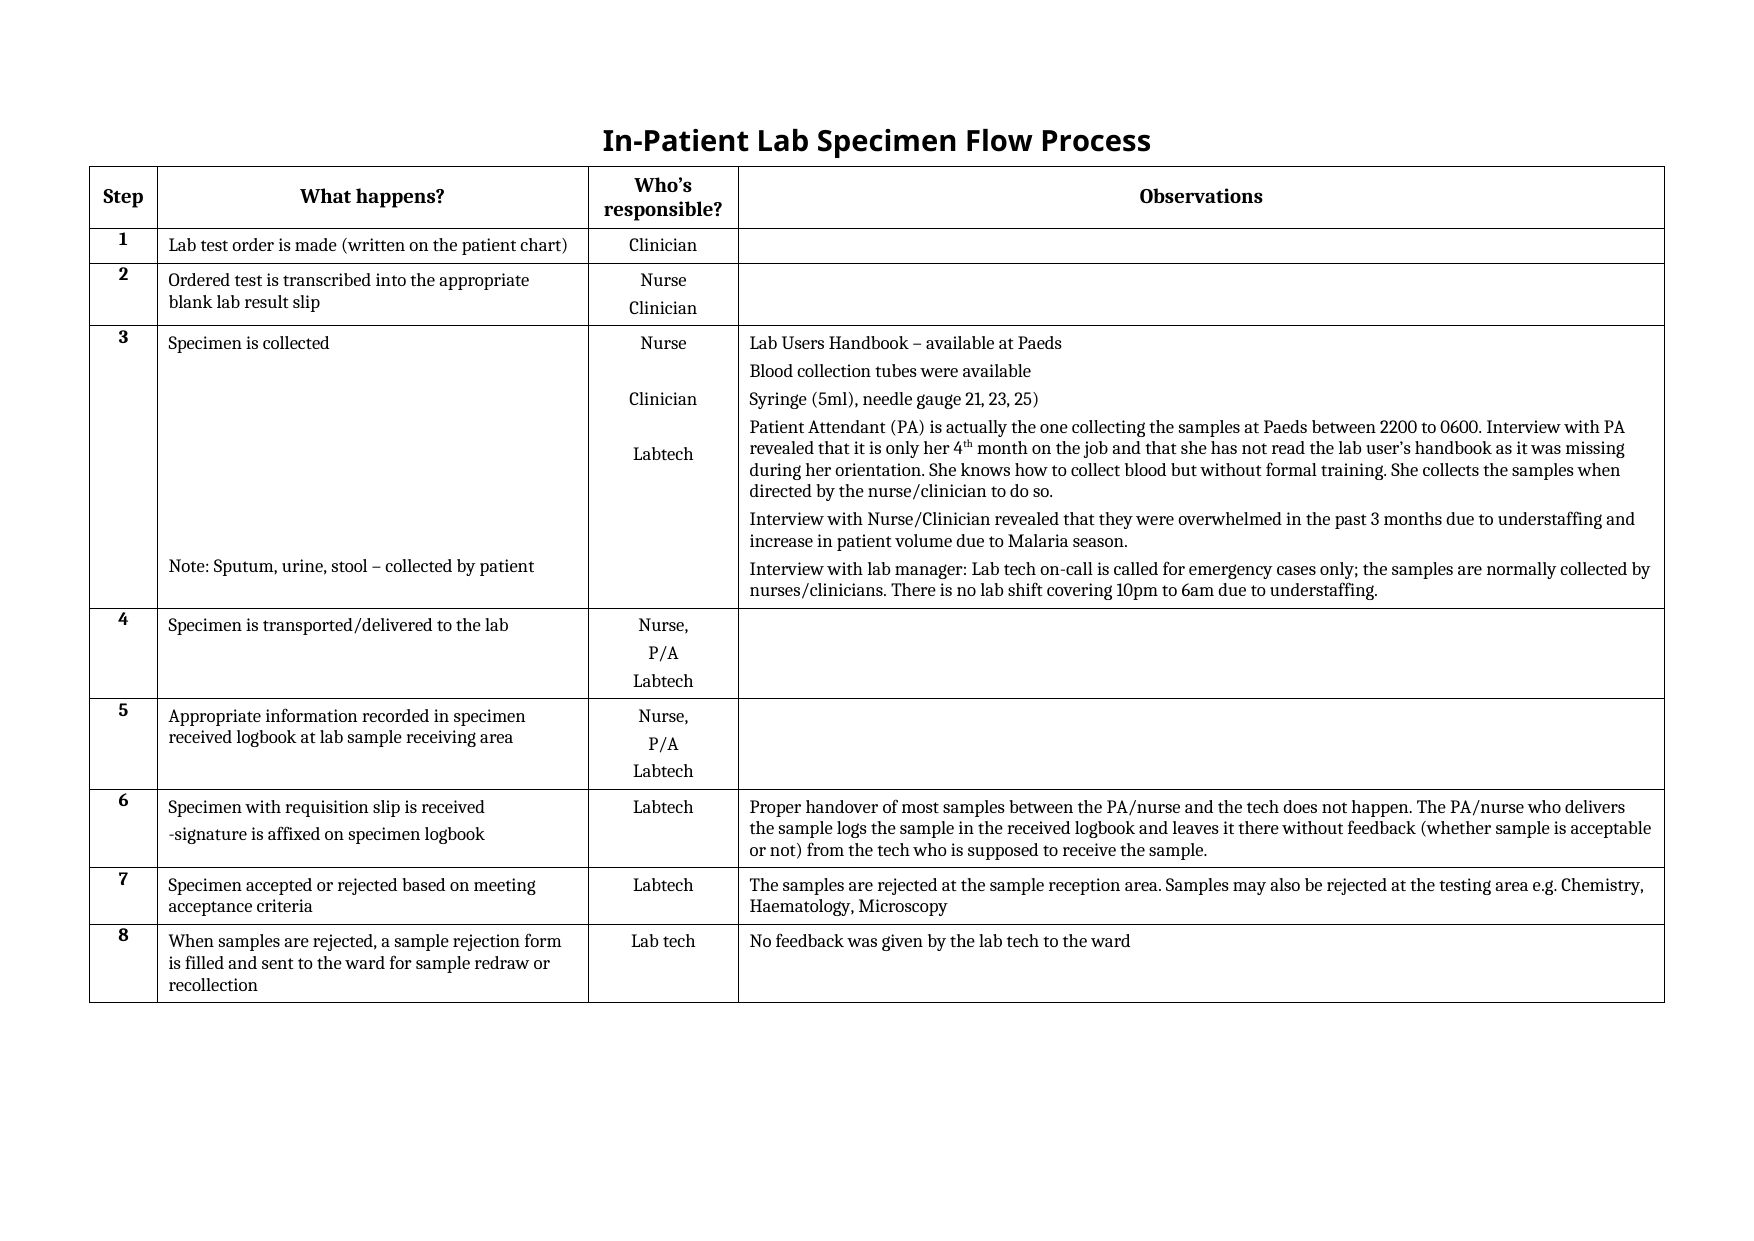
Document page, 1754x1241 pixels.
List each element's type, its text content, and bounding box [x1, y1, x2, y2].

table_cell 6 [90, 790, 157, 867]
table_cell [739, 229, 1664, 262]
table_cell Labtech [589, 790, 738, 867]
table_cell Lab tech [589, 925, 738, 1002]
table_header Observations [739, 167, 1664, 227]
table_header What happens? [158, 167, 588, 227]
table_cell Nurse, P/A Labtech [589, 699, 738, 789]
table_cell Appropriate information recorded in specimen received logbook at lab sample receiving area [158, 699, 588, 789]
table_cell 4 [90, 609, 157, 698]
table_cell No feedback was given by the lab tech to the ward [739, 925, 1664, 1002]
table_cell Nurse Clinician [589, 264, 738, 325]
table_cell The samples are rejected at the sample reception area. Samples may also be rejected at the testing area e.g. Chemistry, Haematology, Microscopy [739, 868, 1664, 924]
table_cell 3 [90, 326, 157, 607]
table_cell 7 [90, 868, 157, 924]
table_cell Specimen is collected Note: Sputum, urine, stool – collected by patient [158, 326, 588, 607]
text In-Patient Lab Specimen Flow Process [105, 120, 1649, 160]
table_cell Lab Users Handbook – available at Paeds Blood collection tubes were available Syringe (5ml), needle gauge 21, 23, 25) Patient Attendant (PA) is actually the one collecting the samples at Paeds between 2200 to 0600. Interview with PA revealed that it is only her 4th month on the job and that she has not read the lab user’s handbook as it was missing during her orientation. She knows how to collect blood but without formal training. She collects the samples when directed by the nurse/clinician to do so. Interview with Nurse/Clinician revealed that they were overwhelmed in the past 3 months due to understaffing and increase in patient volume due to Malaria season. Interview with lab manager: Lab tech on-call is called for emergency cases only; the samples are normally collected by nurses/clinicians. There is no lab shift covering 10pm to 6am due to understaffing. [739, 326, 1664, 607]
table_cell Specimen is transported/delivered to the lab [158, 609, 588, 698]
table_cell [739, 264, 1664, 325]
table_cell 2 [90, 264, 157, 325]
table_header Who’s responsible? [589, 167, 738, 227]
table_cell Clinician [589, 229, 738, 262]
table_cell 1 [90, 229, 157, 262]
table_cell 8 [90, 925, 157, 1002]
table_cell Specimen accepted or rejected based on meeting acceptance criteria [158, 868, 588, 924]
table_cell Proper handover of most samples between the PA/nurse and the tech does not happen. The PA/nurse who delivers the sample logs the sample in the received logbook and leaves it there without feedback (whether sample is acceptable or not) from the tech who is supposed to receive the sample. [739, 790, 1664, 867]
table_cell Specimen with requisition slip is received -signature is affixed on specimen logbook [158, 790, 588, 867]
table_cell 5 [90, 699, 157, 789]
table_cell Nurse, P/A Labtech [589, 609, 738, 698]
table_header Step [90, 167, 157, 227]
table_cell Labtech [589, 868, 738, 924]
table_cell [739, 609, 1664, 698]
table_cell [739, 699, 1664, 789]
table_cell Lab test order is made (written on the patient chart) [158, 229, 588, 262]
table_cell Nurse Clinician Labtech [589, 326, 738, 607]
table_cell When samples are rejected, a sample rejection form is filled and sent to the ward for sample redraw or recollection [158, 925, 588, 1002]
table_cell Ordered test is transcribed into the appropriate blank lab result slip [158, 264, 588, 325]
